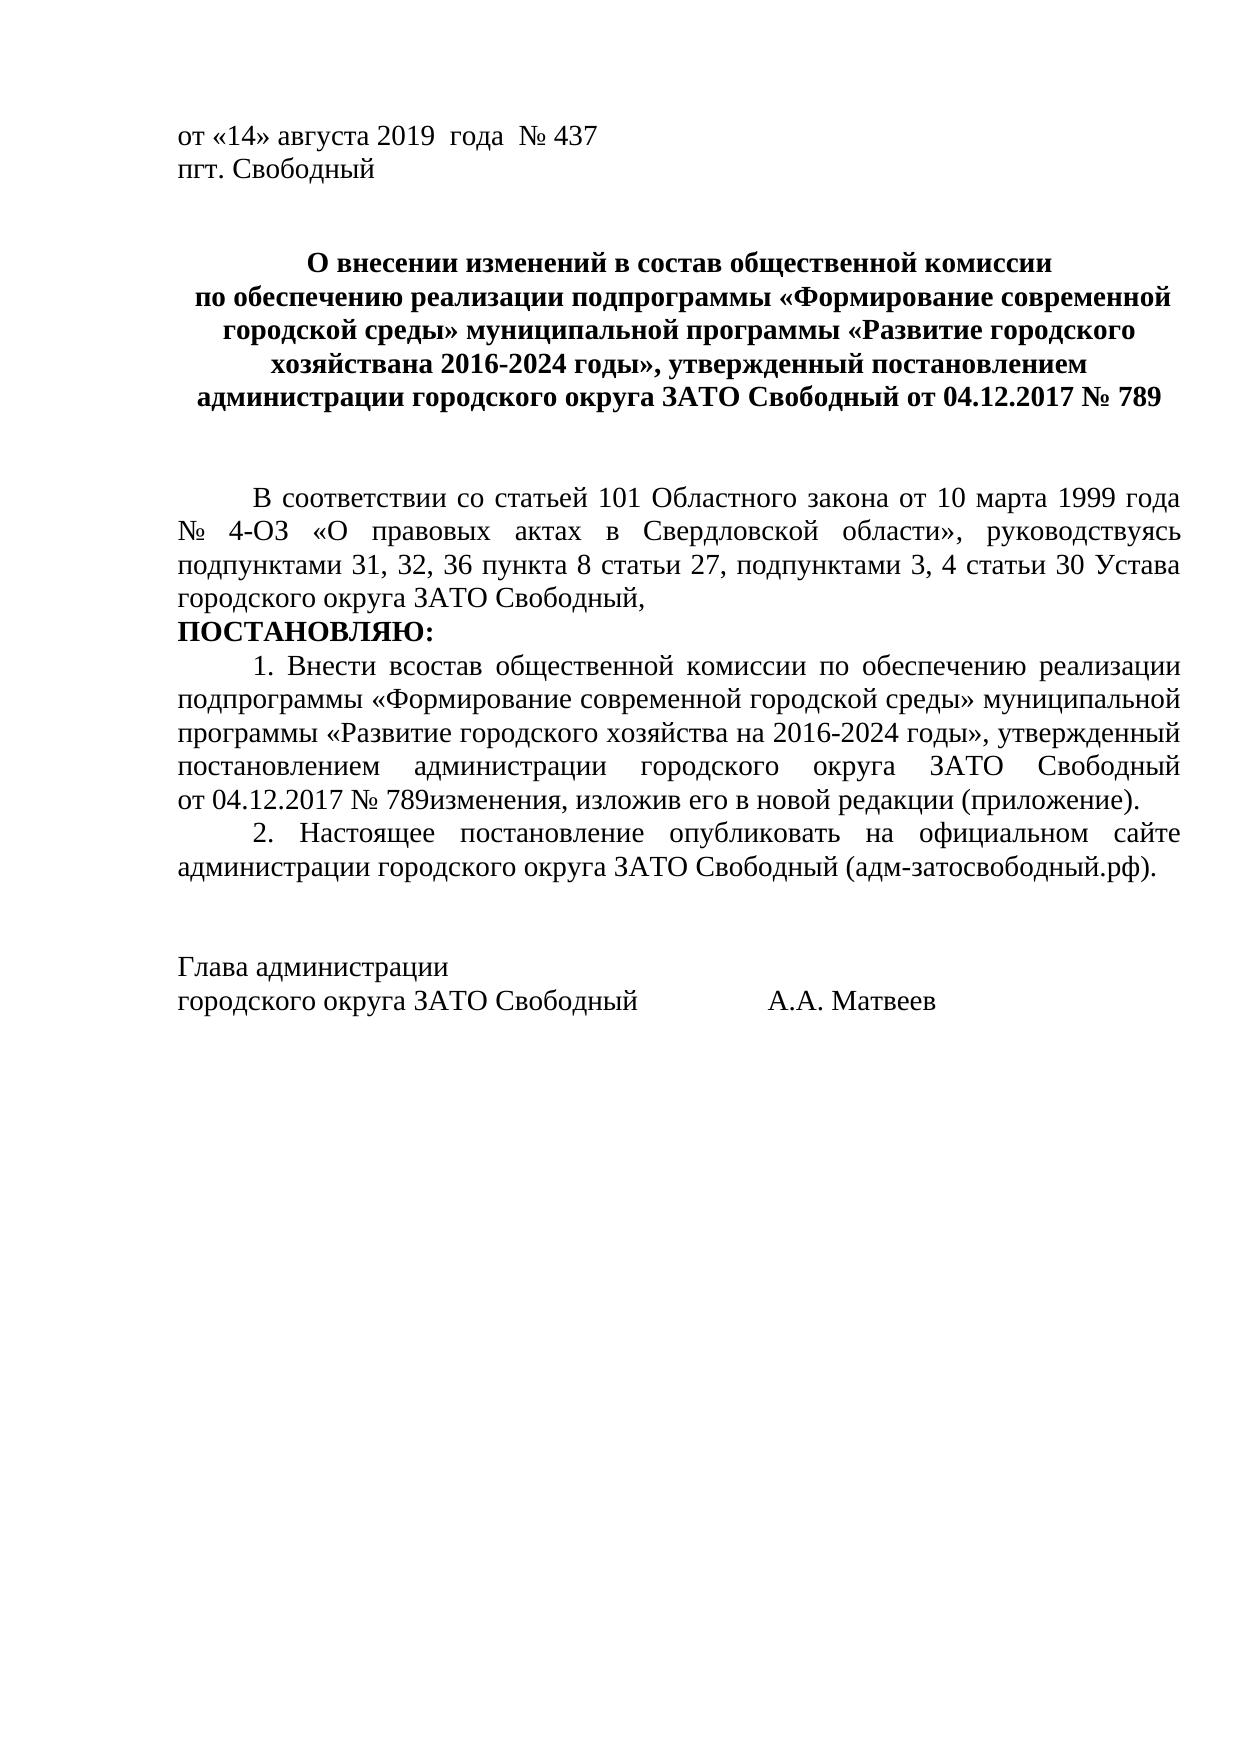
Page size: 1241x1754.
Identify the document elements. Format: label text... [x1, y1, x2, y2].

text 2. Настоящее постановление опубликовать на официальном сайте администрации городского округа ЗАТО Свободный (адм-затосвободный.рф). [177, 815, 1181, 882]
text О внесении изменений в состав общественной комиссии [177, 245, 1181, 279]
text В соответствии со статьей 101 Областного закона от 10 марта 1999 года № 4-ОЗ «О правовых актах в Свердловской области», руководствуясь подпунктами 31, 32, 36 пункта 8 статьи 27, подпунктами 3, 4 статьи 30 Устава городского округа ЗАТО Свободный, [177, 480, 1181, 614]
text городского округа ЗАТО Свободный А.А. Матвеев [177, 983, 1181, 1017]
text ПОСТАНОВЛЯЮ: [177, 614, 1194, 648]
text 1. Внести всостав общественной комиссии по обеспечению реализации подпрограммы «Формирование современной городской среды» муниципальной программы «Развитие городского хозяйства на 2016-2024 годы», утвержденный постановлением администрации городского округа ЗАТО Свободный от 04.12.2017 № 789изменения, изложив его в новой редакции (приложение). [177, 648, 1181, 815]
text от «14» августа 2019 года № 437 [177, 118, 1181, 152]
text Глава администрации [177, 949, 1192, 983]
text пгт. Свободный [177, 152, 1181, 185]
text по обеспечению реализации подпрограммы «Формирование современной городской среды» муниципальной программы «Развитие городского хозяйствана 2016-2024 годы», утвержденный постановлением администрации городского округа ЗАТО Свободный от 04.12.2017 № 789 [177, 279, 1181, 413]
